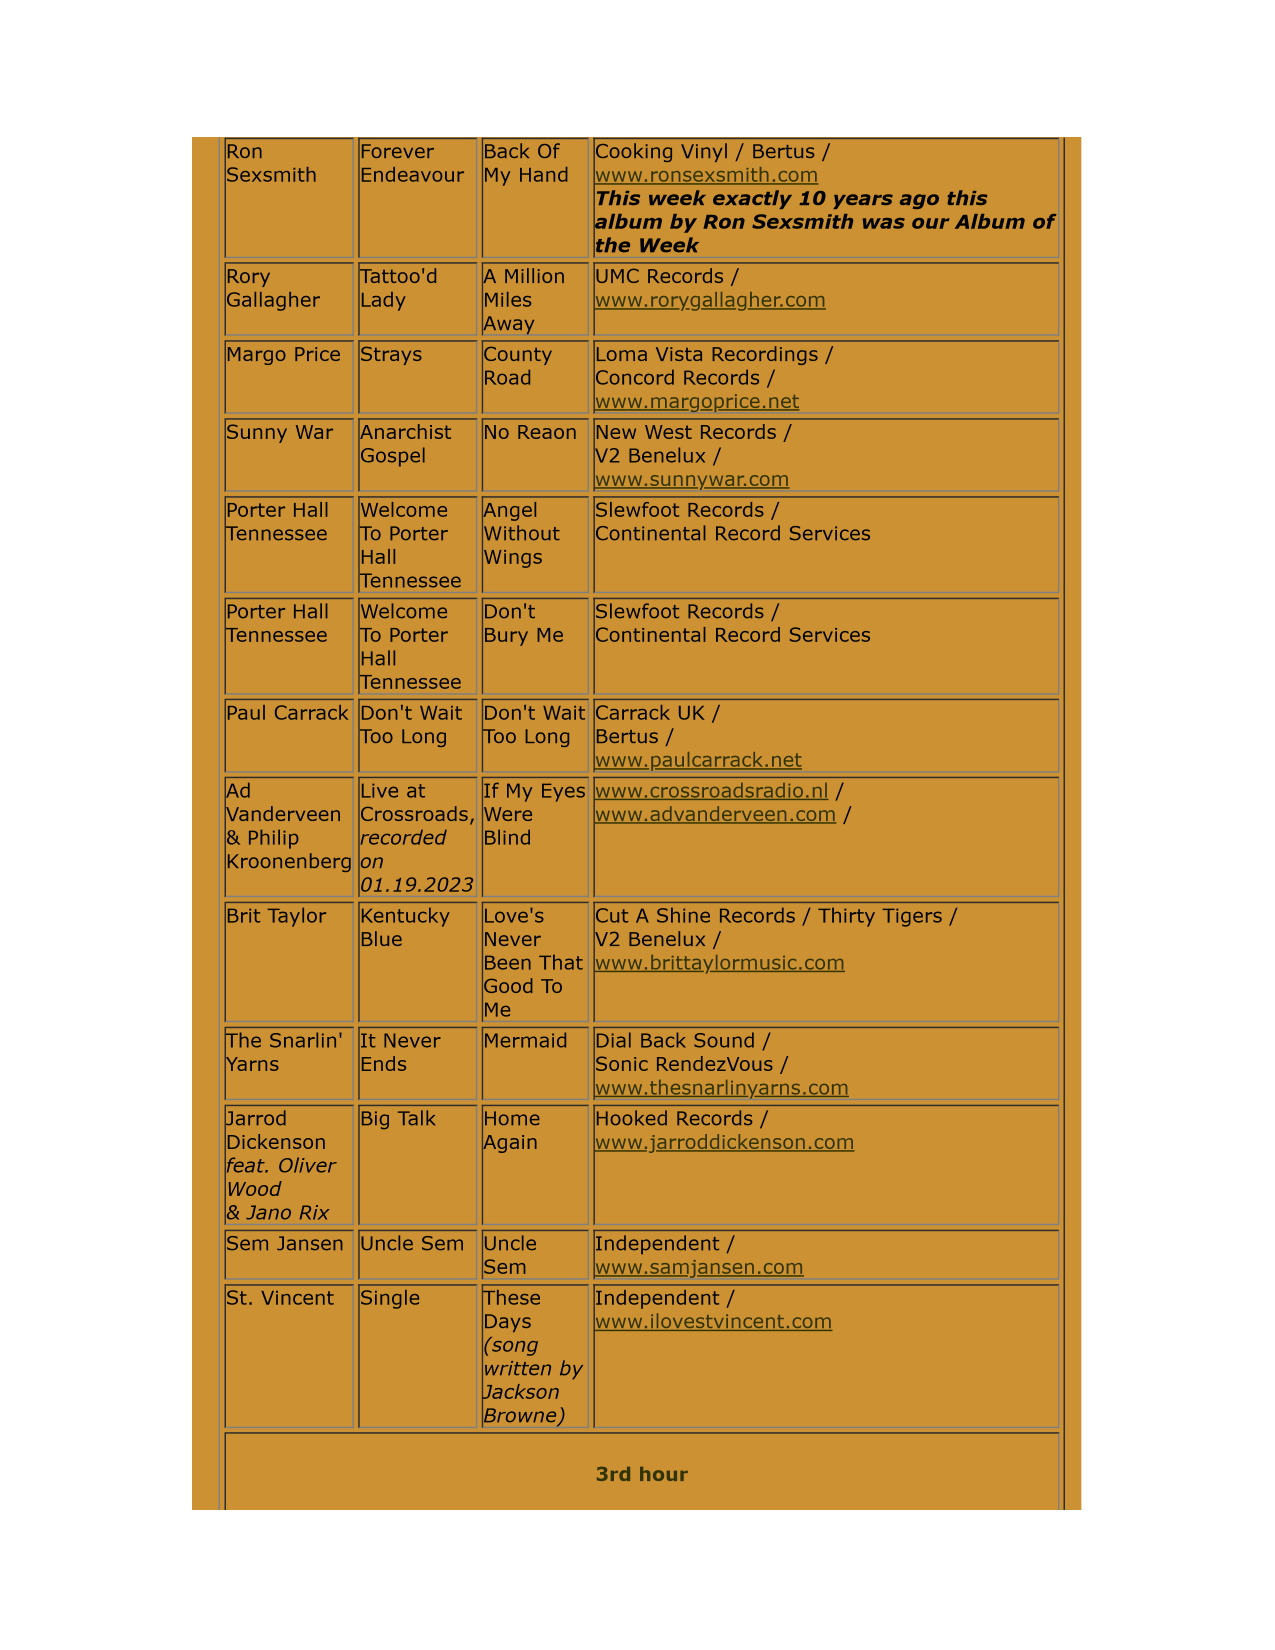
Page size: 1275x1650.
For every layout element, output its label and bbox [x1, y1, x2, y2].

picture [191, 136, 1082, 1510]
